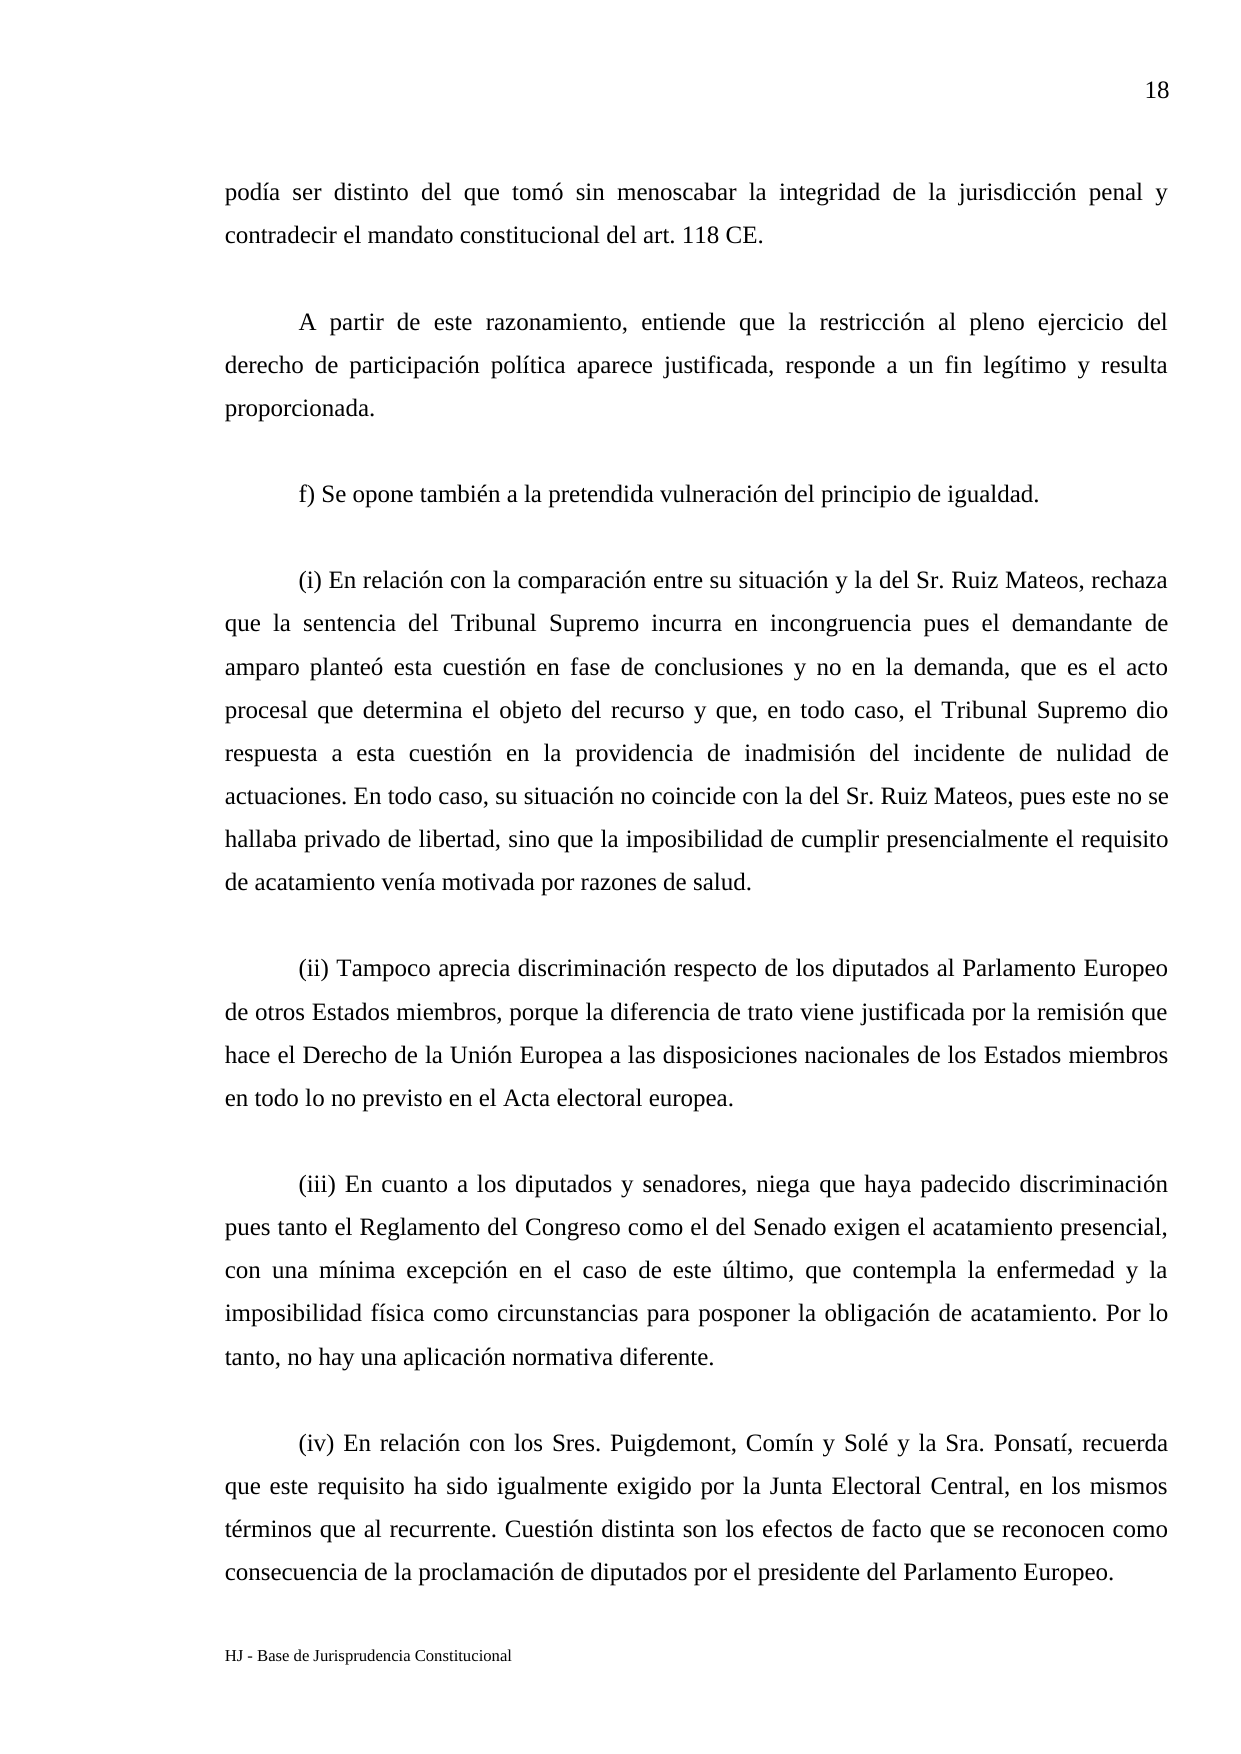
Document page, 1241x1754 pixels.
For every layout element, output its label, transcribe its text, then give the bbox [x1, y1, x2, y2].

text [224, 177, 1169, 249]
text (ii) Tampoco aprecia discriminación respecto de los diputados al Parlamento Europeo de otros Estados miembros, porque la diferencia de trato viene justificada por la remisión que hace el Derecho de la Unión Europea a las disposiciones nacionales de los Estados miembros en todo lo no previsto en el Acta electoral europea. [224, 953, 1169, 1112]
text A partir de este razonamiento, entiende que la restricción al pleno ejercicio del derecho de participación política aparece justificada, responde a un fin legítimo y resulta proporcionada. [224, 307, 1169, 422]
text (i) En relación con la comparación entre su situación y la del Sr. Ruiz Mateos, rechaza que la sentencia del Tribunal Supremo incurra en incongruencia pues el demandante de amparo planteó esta cuestión en fase de conclusiones y no en la demanda, que es el acto procesal que determina el objeto del recurso y que, en todo caso, el Tribunal Supremo dio respuesta a esta cuestión en la providencia de inadmisión del incidente de nulidad de actuaciones. En todo caso, su situación no coincide con la del Sr. Ruiz Mateos, pues este no se hallaba privado de libertad, sino que la imposibilidad de cumplir presencialmente el requisito de acatamiento venía motivada por razones de salud. [224, 565, 1169, 896]
text (iii) En cuanto a los diputados y senadores, niega que haya padecido discriminación pues tanto el Reglamento del Congreso como el del Senado exigen el acatamiento presencial, con una mínima excepción en el caso de este último, que contempla la enfermedad y la imposibilidad física como circunstancias para posponer la obligación de acatamiento. Por lo tanto, no hay una aplicación normativa diferente. [224, 1169, 1169, 1370]
text f) Se opone también a la pretendida vulneración del principio de igualdad. [224, 479, 1169, 508]
text (iv) En relación con los Sres. Puigdemont, Comín y Solé y la Sra. Ponsatí, recuerda que este requisito ha sido igualmente exigido por la Junta Electoral Central, en los mismos términos que al recurrente. Cuestión distinta son los efectos de facto que se reconocen como consecuencia de la proclamación de diputados por el presidente del Parlamento Europeo. [224, 1428, 1169, 1586]
